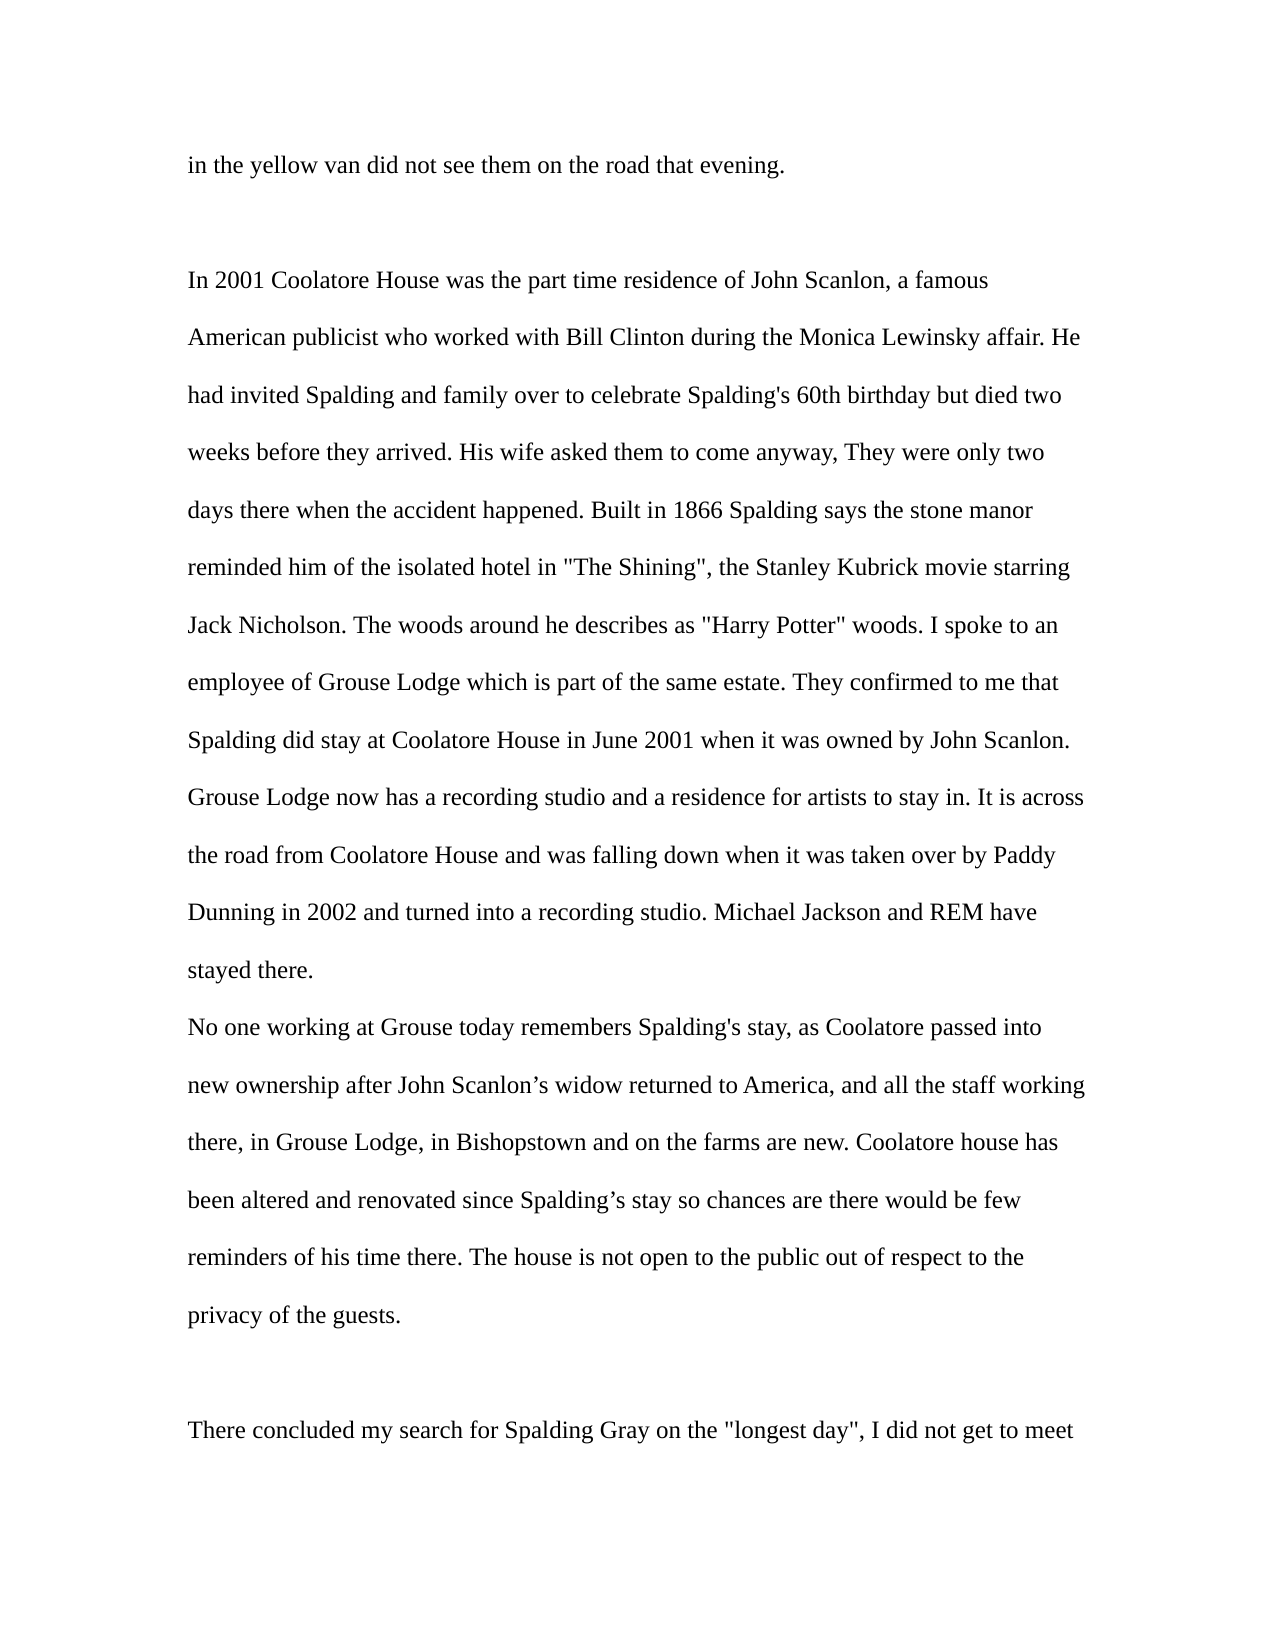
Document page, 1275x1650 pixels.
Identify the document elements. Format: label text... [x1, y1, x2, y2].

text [187, 150, 1087, 179]
text No one working at Grouse today remembers Spalding's stay, as Coolatore passed into new ownership after John Scanlon’s widow returned to America, and all the staff working there, in Grouse Lodge, in Bishopstown and on the farms are new. Coolatore house has been altered and renovated since Spalding’s stay so chances are there would be few reminders of his time there. The house is not open to the public out of respect to the privacy of the guests. [187, 1012, 1087, 1329]
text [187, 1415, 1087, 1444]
text In 2001 Coolatore House was the part time residence of John Scanlon, a famous American publicist who worked with Bill Clinton during the Monica Lewinsky affair. He had invited Spalding and family over to celebrate Spalding's 60th birthday but died two weeks before they arrived. His wife asked them to come anyway, They were only two days there when the accident happened. Built in 1866 Spalding says the stone manor reminded him of the isolated hotel in "The Shining", the Stanley Kubrick movie starring Jack Nicholson. The woods around he describes as "Harry Potter" woods. I spoke to an employee of Grouse Lodge which is part of the same estate. They confirmed to me that Spalding did stay at Coolatore House in June 2001 when it was owned by John Scanlon. Grouse Lodge now has a recording studio and a residence for artists to stay in. It is across the road from Coolatore House and was falling down when it was taken over by Paddy Dunning in 2002 and turned into a recording studio. Michael Jackson and REM have stayed there. [187, 265, 1087, 984]
